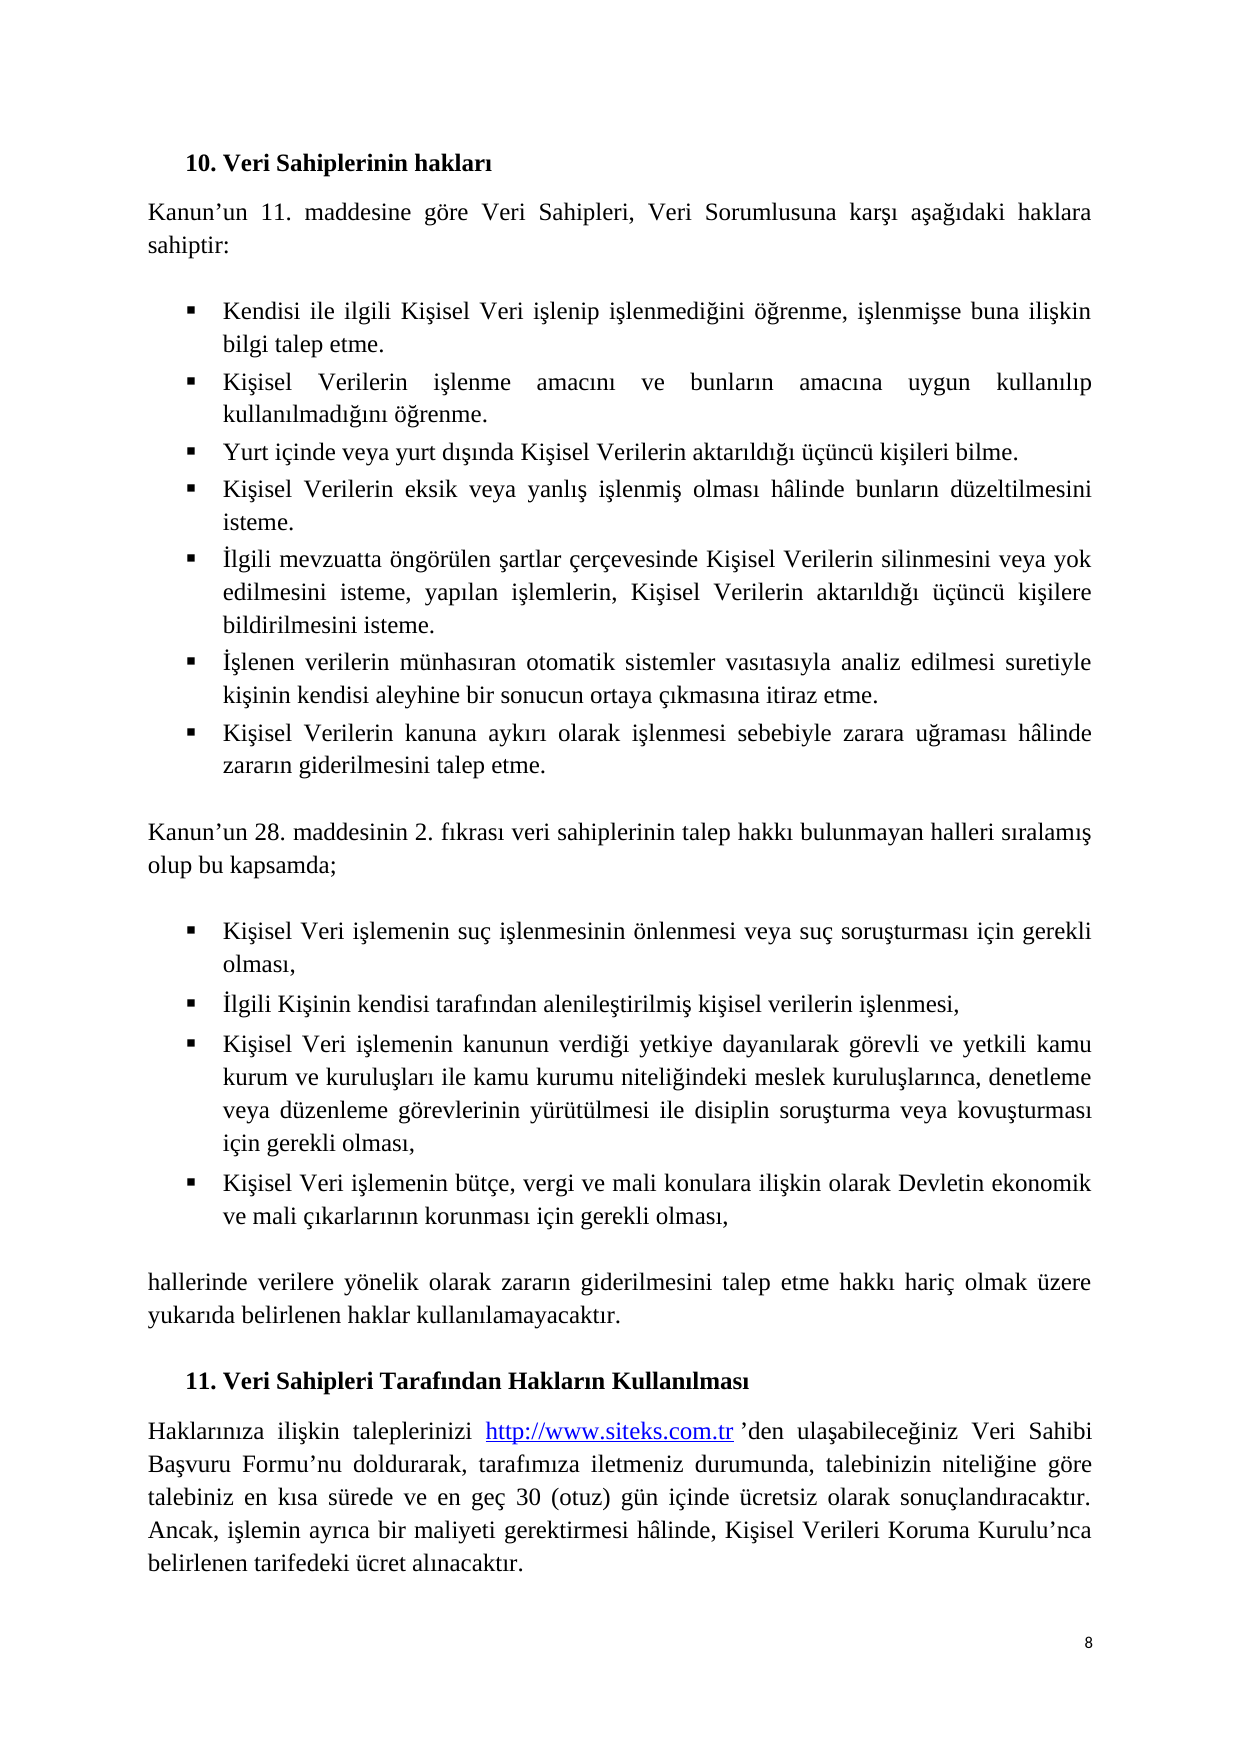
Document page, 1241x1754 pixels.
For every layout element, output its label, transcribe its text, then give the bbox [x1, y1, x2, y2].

list İşlenen verilerin münhasıran otomatik sistemler vasıtasıyla analiz edilmesi suretiyle kişinin kendisi aleyhine bir sonucun ortaya çıkmasına itiraz etme. [185, 647, 1093, 709]
list Kişisel Verilerin eksik veya yanlış işlenmiş olması hâlinde bunların düzeltilmesini isteme. [185, 474, 1093, 536]
text hallerinde verilere yönelik olarak zararın giderilmesini talep etme hakkı hariç olmak üzere yukarıda belirlenen haklar kullanılamayacaktır. [148, 1267, 1093, 1329]
list Veri Sahipleri Tarafından Hakların Kullanılması [185, 1366, 1093, 1395]
text Haklarınıza ilişkin taleplerinizi http://www.siteks.com.tr ’den ulaşabileceğiniz Veri Sahibi Başvuru Formu’nu doldurarak, tarafımıza iletmeniz durumunda, talebinizin niteliğine göre talebiniz en kısa sürede ve en geç 30 (otuz) gün içinde ücretsiz olarak sonuçlandıracaktır. Ancak, işlemin ayrıca bir maliyeti gerektirmesi hâlinde, Kişisel Verileri Koruma Kurulu’nca belirlenen tarifedeki ücret alınacaktır. [148, 1416, 1093, 1577]
list Veri Sahiplerinin hakları [185, 148, 1093, 176]
list Kişisel Veri işlemenin bütçe, vergi ve mali konulara ilişkin olarak Devletin ekonomik ve mali çıkarlarının korunması için gerekli olması, [185, 1168, 1093, 1230]
list İlgili Kişinin kendisi tarafından alenileştirilmiş kişisel verilerin işlenmesi, [185, 989, 1093, 1018]
text Kanun’un 28. maddesinin 2. fıkrası veri sahiplerinin talep hakkı bulunmayan halleri sıralamış olup bu kapsamda; [148, 817, 1093, 878]
list Kişisel Verilerin işlenme amacını ve bunların amacına uygun kullanılıp kullanılmadığını öğrenme. [185, 367, 1093, 428]
list Yurt içinde veya yurt dışında Kişisel Verilerin aktarıldığı üçüncü kişileri bilme. [185, 437, 1093, 466]
list Kişisel Veri işlemenin suç işlenmesinin önlenmesi veya suç soruşturması için gerekli olması, [185, 916, 1093, 977]
list Kişisel Verilerin kanuna aykırı olarak işlenmesi sebebiyle zarara uğraması hâlinde zararın giderilmesini talep etme. [185, 718, 1093, 779]
list Kişisel Veri işlemenin kanunun verdiği yetkiye dayanılarak görevli ve yetkili kamu kurum ve kuruluşları ile kamu kurumu niteliğindeki meslek kuruluşlarınca, denetleme veya düzenleme görevlerinin yürütülmesi ile disiplin soruşturma veya kovuşturması için gerekli olması, [185, 1029, 1093, 1157]
text Kanun’un 11. maddesine göre Veri Sahipleri, Veri Sorumlusuna karşı aşağıdaki haklara sahiptir: [148, 197, 1093, 259]
list Kendisi ile ilgili Kişisel Veri işlenip işlenmediğini öğrenme, işlenmişse buna ilişkin bilgi talep etme. [185, 296, 1093, 358]
list İlgili mevzuatta öngörülen şartlar çerçevesinde Kişisel Verilerin silinmesini veya yok edilmesini isteme, yapılan işlemlerin, Kişisel Verilerin aktarıldığı üçüncü kişilere bildirilmesini isteme. [185, 544, 1093, 639]
